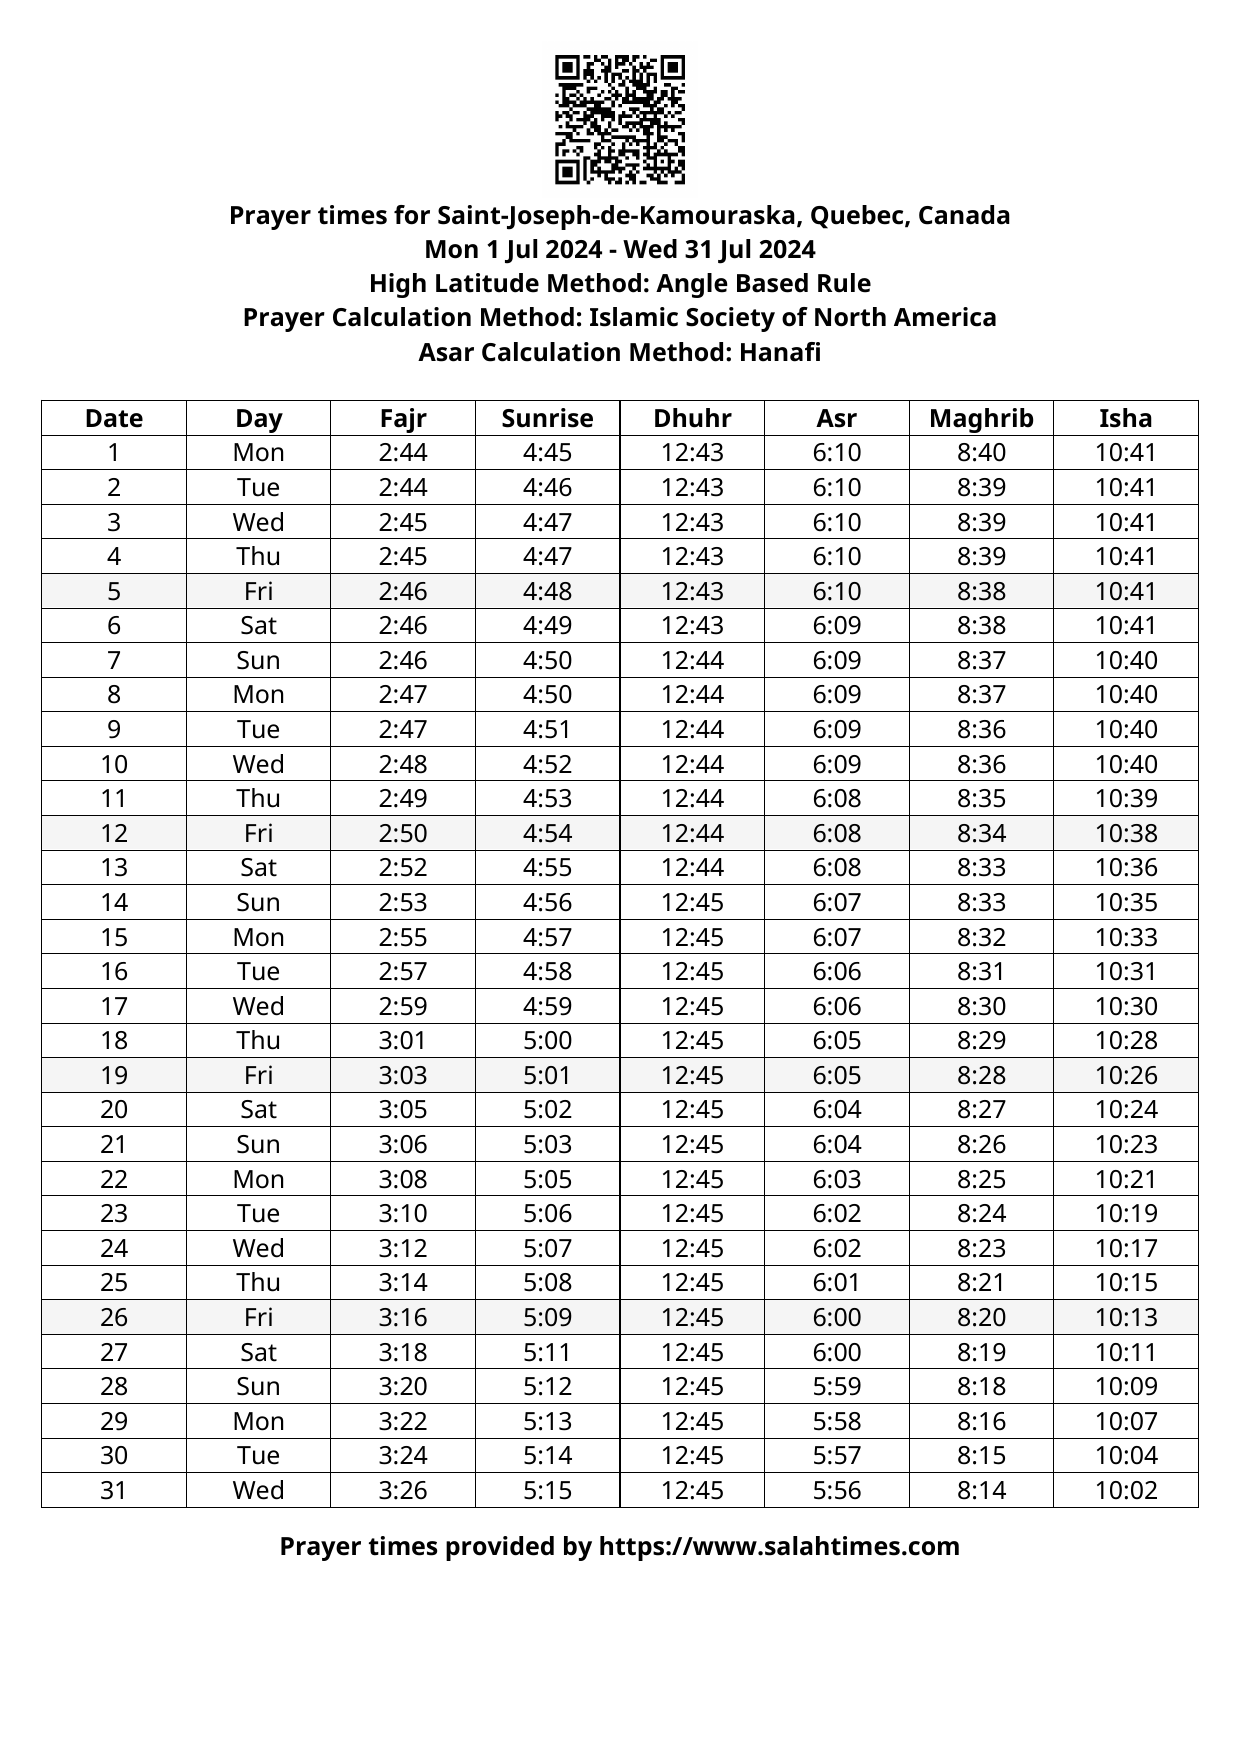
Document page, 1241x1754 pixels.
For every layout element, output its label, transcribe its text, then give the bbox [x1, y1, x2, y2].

table_cell 5:08 [476, 1266, 619, 1299]
table_cell 5:05 [476, 1162, 619, 1195]
table_cell Wed [187, 505, 330, 538]
table_cell 12:44 [621, 747, 764, 780]
table_cell 8:16 [910, 1404, 1053, 1437]
table_cell 12:44 [621, 851, 764, 884]
table_cell 4:58 [476, 954, 619, 988]
table_cell 5:00 [476, 1024, 619, 1057]
table_cell 3:10 [331, 1196, 475, 1230]
table_cell 30 [42, 1439, 186, 1472]
table_cell 10:40 [1054, 643, 1198, 677]
table_cell 8:31 [910, 954, 1053, 988]
table_cell 2:57 [331, 954, 475, 988]
table_cell 8:28 [910, 1058, 1053, 1092]
table_cell 12:43 [621, 539, 764, 573]
text Prayer Calculation Method: Islamic Society of North America [42, 300, 1198, 334]
table_cell 10:26 [1054, 1058, 1198, 1092]
table_cell 12:45 [621, 1058, 764, 1092]
table_cell 4:57 [476, 920, 619, 953]
table_cell 10:41 [1054, 609, 1198, 642]
table_cell 12:44 [621, 643, 764, 677]
picture [542, 41, 699, 198]
table_cell 28 [42, 1369, 186, 1403]
table_cell 6:10 [765, 436, 909, 469]
table_cell 12:45 [621, 1300, 764, 1334]
table_cell 4:49 [476, 609, 619, 642]
table_cell 8:39 [910, 505, 1053, 538]
table_cell Tue [187, 1196, 330, 1230]
table_cell 5:09 [476, 1300, 619, 1334]
table_cell 4:48 [476, 574, 619, 607]
table_cell 17 [42, 989, 186, 1022]
table_header Dhuhr [621, 401, 764, 434]
table_cell 4:56 [476, 885, 619, 919]
table_cell 8:29 [910, 1024, 1053, 1057]
table_cell 5:07 [476, 1231, 619, 1264]
table_cell 10:40 [1054, 678, 1198, 711]
table_cell 6:09 [765, 747, 909, 780]
table_cell 6:05 [765, 1058, 909, 1092]
table_cell 8:19 [910, 1335, 1053, 1368]
table_cell 3:26 [331, 1473, 475, 1507]
table_cell 8:38 [910, 609, 1053, 642]
table_cell 4:50 [476, 643, 619, 677]
table_cell 10:35 [1054, 885, 1198, 919]
table_cell 5:12 [476, 1369, 619, 1403]
table_cell 10:07 [1054, 1404, 1198, 1437]
table_cell 6:06 [765, 989, 909, 1022]
table_cell 8:18 [910, 1369, 1053, 1403]
table_cell 4 [42, 539, 186, 573]
table_header Fajr [331, 401, 475, 434]
table_cell 8:33 [910, 851, 1053, 884]
table_cell 5:02 [476, 1093, 619, 1126]
table_cell 10:24 [1054, 1093, 1198, 1126]
table_cell 10:41 [1054, 505, 1198, 538]
table_cell 4:59 [476, 989, 619, 1022]
table_cell 12:45 [621, 1196, 764, 1230]
table_header Maghrib [910, 401, 1053, 434]
table_cell 10:36 [1054, 851, 1198, 884]
table_cell Sun [187, 885, 330, 919]
table_cell 31 [42, 1473, 186, 1507]
table_cell 27 [42, 1335, 186, 1368]
table_cell 8:35 [910, 781, 1053, 815]
table_cell 4:46 [476, 470, 619, 504]
table_cell 2:46 [331, 609, 475, 642]
table_cell Wed [187, 1473, 330, 1507]
table_cell 2:59 [331, 989, 475, 1022]
table_cell 10:30 [1054, 989, 1198, 1022]
table_cell 6:02 [765, 1231, 909, 1264]
table_cell 12:45 [621, 1093, 764, 1126]
table_header Sunrise [476, 401, 619, 434]
table_cell 8:33 [910, 885, 1053, 919]
table_cell Thu [187, 539, 330, 573]
table_cell 12:44 [621, 678, 764, 711]
table_cell 6:10 [765, 470, 909, 504]
table_cell 3:06 [331, 1127, 475, 1161]
table_cell 12:45 [621, 954, 764, 988]
table_cell 4:54 [476, 816, 619, 849]
table_cell 13 [42, 851, 186, 884]
table_cell Sun [187, 1369, 330, 1403]
table_cell 3:22 [331, 1404, 475, 1437]
table_cell 11 [42, 781, 186, 815]
table_cell 4:51 [476, 712, 619, 746]
table_cell 8:38 [910, 574, 1053, 607]
table_cell Tue [187, 712, 330, 746]
table_cell 20 [42, 1093, 186, 1126]
table_cell 16 [42, 954, 186, 988]
table_cell 8:15 [910, 1439, 1053, 1472]
table_cell 2:53 [331, 885, 475, 919]
table_cell 6:05 [765, 1024, 909, 1057]
table_cell 5:03 [476, 1127, 619, 1161]
table_cell 10:33 [1054, 920, 1198, 953]
table_cell Wed [187, 1231, 330, 1264]
table_cell Mon [187, 920, 330, 953]
table_cell 3:05 [331, 1093, 475, 1126]
table_cell 8:37 [910, 678, 1053, 711]
table_cell Thu [187, 1024, 330, 1057]
table_cell 5:01 [476, 1058, 619, 1092]
table_cell 25 [42, 1266, 186, 1299]
table_cell 14 [42, 885, 186, 919]
table_cell 8:24 [910, 1196, 1053, 1230]
table_cell 6:01 [765, 1266, 909, 1299]
table_cell 5:58 [765, 1404, 909, 1437]
table_cell 12:45 [621, 989, 764, 1022]
table_cell 10:04 [1054, 1439, 1198, 1472]
table_cell 6:07 [765, 920, 909, 953]
table_cell 10:39 [1054, 781, 1198, 815]
table_cell 10:02 [1054, 1473, 1198, 1507]
table_cell 2:45 [331, 539, 475, 573]
table_cell 12:45 [621, 885, 764, 919]
table_cell 3:24 [331, 1439, 475, 1472]
text Mon 1 Jul 2024 - Wed 31 Jul 2024 [42, 232, 1198, 266]
table_header Isha [1054, 401, 1198, 434]
table_cell 4:45 [476, 436, 619, 469]
table_cell 8:21 [910, 1266, 1053, 1299]
table_cell 10:17 [1054, 1231, 1198, 1264]
table_cell 15 [42, 920, 186, 953]
table_cell 12:44 [621, 712, 764, 746]
table_cell 8 [42, 678, 186, 711]
table_cell 3:20 [331, 1369, 475, 1403]
table_cell Tue [187, 954, 330, 988]
table_cell 10:41 [1054, 436, 1198, 469]
table_cell 10:09 [1054, 1369, 1198, 1403]
table_cell 12:44 [621, 816, 764, 849]
table_cell 10 [42, 747, 186, 780]
table_cell Fri [187, 1300, 330, 1334]
table_cell Mon [187, 436, 330, 469]
table_cell 12:45 [621, 1231, 764, 1264]
table_cell 6:08 [765, 781, 909, 815]
table_cell Tue [187, 1439, 330, 1472]
table_cell 2:46 [331, 643, 475, 677]
table_cell 5:14 [476, 1439, 619, 1472]
table_cell 12:45 [621, 1369, 764, 1403]
table_cell 5:13 [476, 1404, 619, 1437]
table_cell 8:14 [910, 1473, 1053, 1507]
table_cell 2:47 [331, 712, 475, 746]
table_cell 12:45 [621, 1024, 764, 1057]
table_cell 6:04 [765, 1093, 909, 1126]
table_cell 2 [42, 470, 186, 504]
table_cell 10:23 [1054, 1127, 1198, 1161]
table_cell 12:43 [621, 609, 764, 642]
table_cell 6:10 [765, 505, 909, 538]
table_cell 3:18 [331, 1335, 475, 1368]
table_cell Wed [187, 747, 330, 780]
table_cell 3:16 [331, 1300, 475, 1334]
table_cell 2:44 [331, 470, 475, 504]
table_cell 10:40 [1054, 747, 1198, 780]
table_cell 4:47 [476, 539, 619, 573]
table_cell 8:36 [910, 747, 1053, 780]
table_cell 2:52 [331, 851, 475, 884]
table_cell 7 [42, 643, 186, 677]
table_cell 6:07 [765, 885, 909, 919]
table_cell 12:45 [621, 1127, 764, 1161]
text Prayer times provided by https://www.salahtimes.com [42, 1528, 1198, 1563]
table_cell 8:39 [910, 539, 1053, 573]
table_cell 6:08 [765, 851, 909, 884]
table_cell Sat [187, 851, 330, 884]
table_cell 10:40 [1054, 712, 1198, 746]
table_cell 5:57 [765, 1439, 909, 1472]
table_header Day [187, 401, 330, 434]
table_cell 12:45 [621, 1335, 764, 1368]
table_cell 2:44 [331, 436, 475, 469]
table_cell 10:41 [1054, 539, 1198, 573]
table_cell 4:50 [476, 678, 619, 711]
table_cell 3:12 [331, 1231, 475, 1264]
table_cell 10:19 [1054, 1196, 1198, 1230]
table_cell 3:03 [331, 1058, 475, 1092]
text Asar Calculation Method: Hanafi [42, 334, 1198, 368]
table_cell Sun [187, 1127, 330, 1161]
table_cell Fri [187, 574, 330, 607]
text Prayer times for Saint-Joseph-de-Kamouraska, Quebec, Canada [42, 198, 1198, 232]
table_cell 8:30 [910, 989, 1053, 1022]
table_cell 8:34 [910, 816, 1053, 849]
table_cell 10:31 [1054, 954, 1198, 988]
table_cell 10:21 [1054, 1162, 1198, 1195]
table_cell 10:38 [1054, 816, 1198, 849]
table_cell 6:09 [765, 643, 909, 677]
text High Latitude Method: Angle Based Rule [42, 266, 1198, 300]
table_cell 12:45 [621, 1162, 764, 1195]
table_cell 12:44 [621, 781, 764, 815]
table_cell 12:45 [621, 1266, 764, 1299]
table_cell Sat [187, 1335, 330, 1368]
table_cell 2:46 [331, 574, 475, 607]
table_cell 8:20 [910, 1300, 1053, 1334]
table_cell 5:15 [476, 1473, 619, 1507]
table_cell 6:09 [765, 678, 909, 711]
table_cell 2:48 [331, 747, 475, 780]
table_cell 2:47 [331, 678, 475, 711]
table_cell 6:10 [765, 539, 909, 573]
table_cell 12 [42, 816, 186, 849]
table_cell 5:56 [765, 1473, 909, 1507]
table_cell 10:41 [1054, 574, 1198, 607]
table_cell 22 [42, 1162, 186, 1195]
table_cell Thu [187, 1266, 330, 1299]
table_cell 8:27 [910, 1093, 1053, 1126]
table_cell Fri [187, 816, 330, 849]
table_cell 12:43 [621, 505, 764, 538]
table_cell 8:32 [910, 920, 1053, 953]
table_cell 10:28 [1054, 1024, 1198, 1057]
table_cell 5 [42, 574, 186, 607]
table_cell 8:23 [910, 1231, 1053, 1264]
table_cell 6:09 [765, 609, 909, 642]
table_cell 10:41 [1054, 470, 1198, 504]
table_cell 6 [42, 609, 186, 642]
table_cell Sun [187, 643, 330, 677]
table_cell 3:01 [331, 1024, 475, 1057]
table_cell Mon [187, 678, 330, 711]
table_cell 3:08 [331, 1162, 475, 1195]
table_cell 10:13 [1054, 1300, 1198, 1334]
table_cell 10:15 [1054, 1266, 1198, 1299]
table_cell 6:06 [765, 954, 909, 988]
table_cell 2:45 [331, 505, 475, 538]
table_cell Sat [187, 609, 330, 642]
table_cell Sat [187, 1093, 330, 1126]
table_cell 8:26 [910, 1127, 1053, 1161]
table_cell 6:03 [765, 1162, 909, 1195]
table_cell 3 [42, 505, 186, 538]
table_cell 6:08 [765, 816, 909, 849]
table_cell 12:45 [621, 920, 764, 953]
table_cell 8:37 [910, 643, 1053, 677]
table_cell 6:00 [765, 1335, 909, 1368]
table_cell 12:45 [621, 1439, 764, 1472]
table_cell 24 [42, 1231, 186, 1264]
table_cell 29 [42, 1404, 186, 1437]
table_cell 5:06 [476, 1196, 619, 1230]
table_cell 23 [42, 1196, 186, 1230]
table_cell 8:39 [910, 470, 1053, 504]
table_cell 6:04 [765, 1127, 909, 1161]
table_cell 26 [42, 1300, 186, 1334]
table_cell 12:43 [621, 436, 764, 469]
table_cell 9 [42, 712, 186, 746]
table_cell Mon [187, 1162, 330, 1195]
table_cell 4:55 [476, 851, 619, 884]
table_cell Thu [187, 781, 330, 815]
table_cell 19 [42, 1058, 186, 1092]
table_cell 6:02 [765, 1196, 909, 1230]
table_cell 12:45 [621, 1473, 764, 1507]
table_cell 6:09 [765, 712, 909, 746]
table_cell Tue [187, 470, 330, 504]
table_cell Mon [187, 1404, 330, 1437]
table_cell 1 [42, 436, 186, 469]
table_cell 5:59 [765, 1369, 909, 1403]
table_cell 4:52 [476, 747, 619, 780]
table_cell 6:00 [765, 1300, 909, 1334]
table_cell 5:11 [476, 1335, 619, 1368]
table_cell 10:11 [1054, 1335, 1198, 1368]
table_cell 3:14 [331, 1266, 475, 1299]
table_cell 12:43 [621, 574, 764, 607]
table_header Asr [765, 401, 909, 434]
table_cell 12:45 [621, 1404, 764, 1437]
table_cell 8:40 [910, 436, 1053, 469]
table_cell 2:50 [331, 816, 475, 849]
table_cell 8:36 [910, 712, 1053, 746]
table_cell 6:10 [765, 574, 909, 607]
table_cell 21 [42, 1127, 186, 1161]
table_cell 2:55 [331, 920, 475, 953]
table_cell 4:53 [476, 781, 619, 815]
table_cell 12:43 [621, 470, 764, 504]
table_cell 2:49 [331, 781, 475, 815]
table_cell Fri [187, 1058, 330, 1092]
table_cell 8:25 [910, 1162, 1053, 1195]
table_cell 4:47 [476, 505, 619, 538]
table_cell 18 [42, 1024, 186, 1057]
table_header Date [42, 401, 186, 434]
table_cell Wed [187, 989, 330, 1022]
